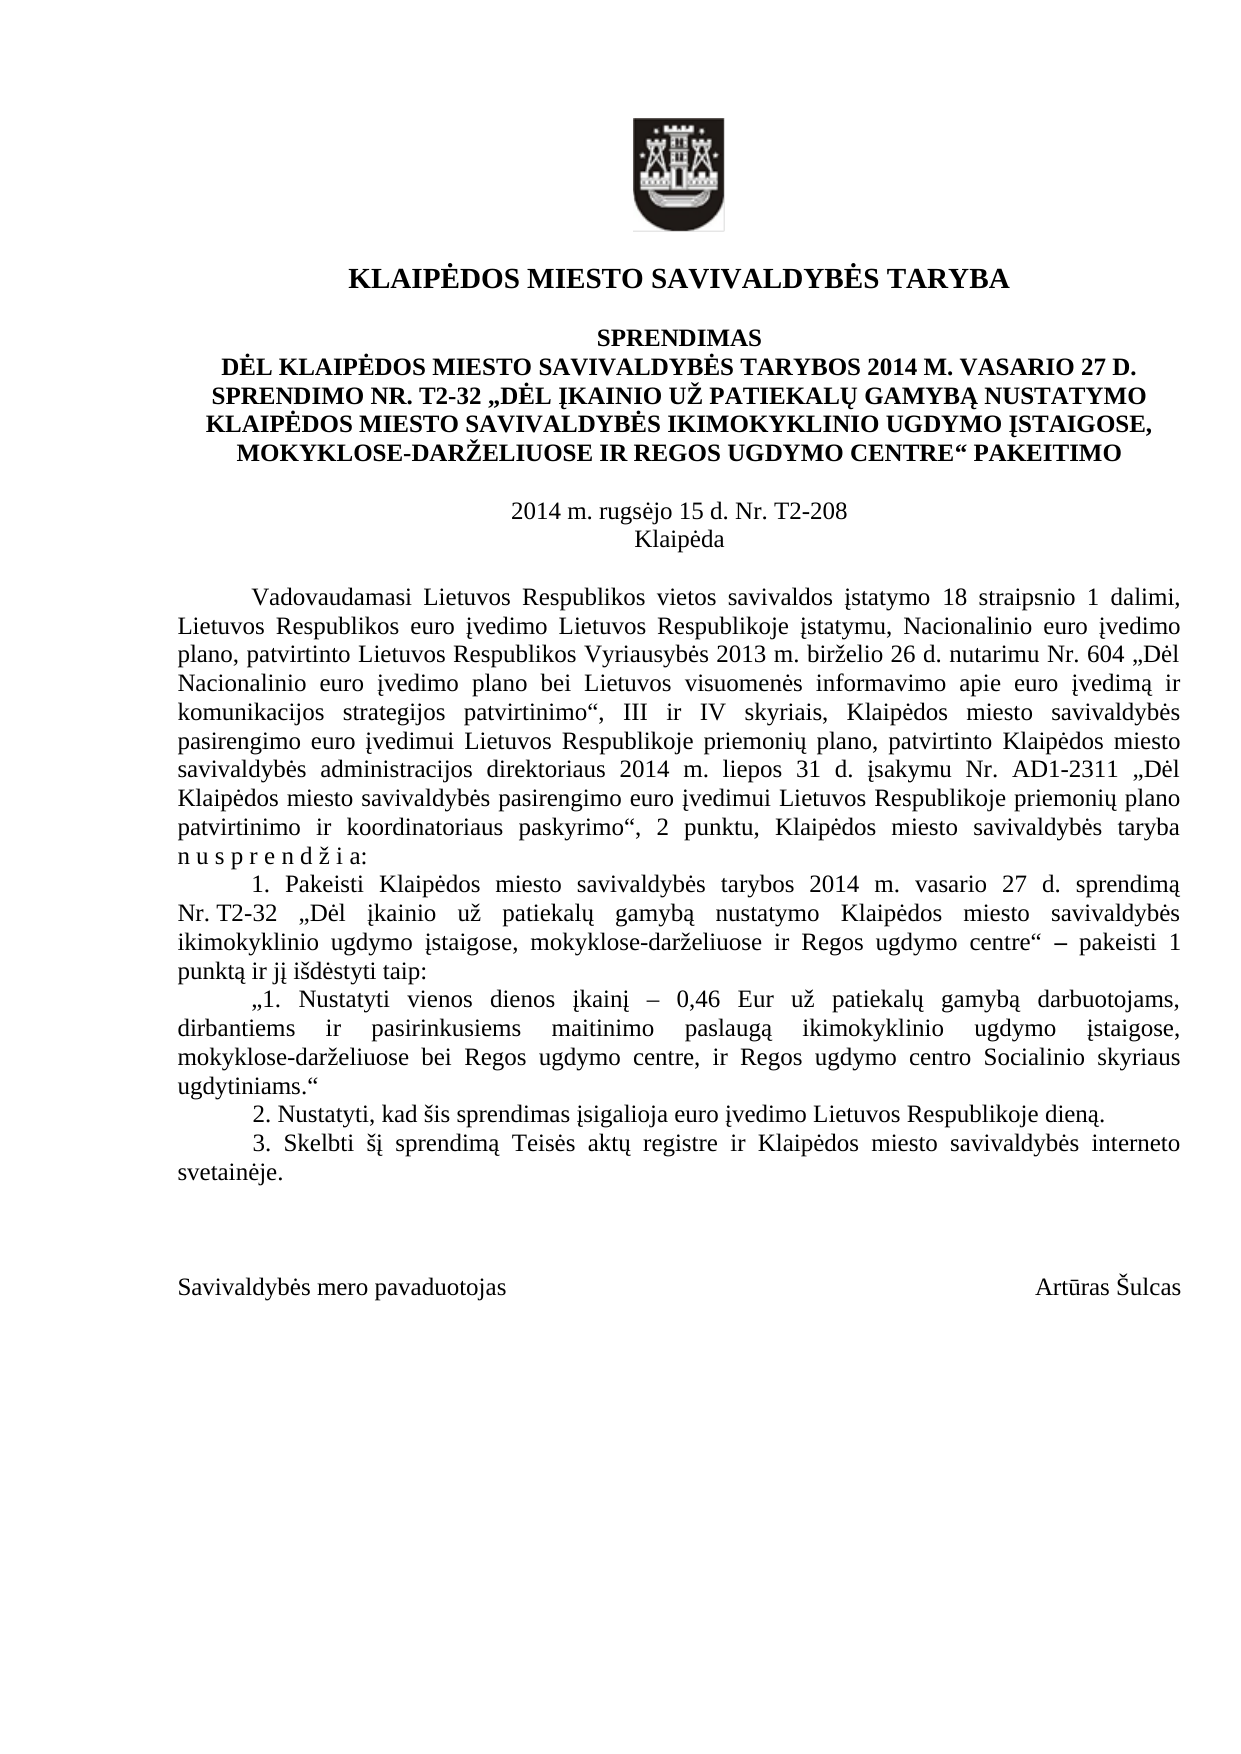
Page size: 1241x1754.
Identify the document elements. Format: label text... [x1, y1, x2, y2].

text „1. Nustatyti vienos dienos įkainį – 0,46 Eur už patiekalų gamybą darbuotojams, dirbantiems ir pasirinkusiems maitinimo paslaugą ikimokyklinio ugdymo įstaigose, mokyklose-darželiuose bei Regos ugdymo centre, ir Regos ugdymo centro Socialinio skyriaus ugdytiniams.“ [177, 984, 1181, 1099]
text KLAIPĖDOS MIESTO SAVIVALDYBĖS TARYBA [177, 261, 1181, 294]
table_header Artūras Šulcas [901, 1272, 1192, 1301]
table_header Savivaldybės mero pavaduotojas [166, 1272, 901, 1301]
text 2014 m. rugsėjo 15 d. Nr. T2-208 [177, 496, 1181, 524]
text Vadovaudamasi Lietuvos Respublikos vietos savivaldos įstatymo 18 straipsnio 1 dalimi, Lietuvos Respublikos euro įvedimo Lietuvos Respublikoje įstatymu, Nacionalinio euro įvedimo plano, patvirtinto Lietuvos Respublikos Vyriausybės 2013 m. birželio 26 d. nutarimu Nr. 604 „Dėl Nacionalinio euro įvedimo plano bei Lietuvos visuomenės informavimo apie euro įvedimą ir komunikacijos strategijos patvirtinimo“, III ir IV skyriais, Klaipėdos miesto savivaldybės pasirengimo euro įvedimui Lietuvos Respublikoje priemonių plano, patvirtinto Klaipėdos miesto savivaldybės administracijos direktoriaus 2014 m. liepos 31 d. įsakymu Nr. AD1-2311 „Dėl Klaipėdos miesto savivaldybės pasirengimo euro įvedimui Lietuvos Respublikoje priemonių plano patvirtinimo ir koordinatoriaus paskyrimo“, 2 punktu, Klaipėdos miesto savivaldybės taryba nusprendžia: [177, 582, 1181, 869]
text 2. Nustatyti, kad šis sprendimas įsigalioja euro įvedimo Lietuvos Respublikoje dieną. [177, 1099, 1181, 1128]
text 3. Skelbti šį sprendimą Teisės aktų registre ir Klaipėdos miesto savivaldybės interneto svetainėje. [177, 1128, 1181, 1186]
text DĖL KLAIPĖDOS MIESTO SAVIVALDYBĖS TARYBOS 2014 M. VASARIO 27 D. SPRENDIMO NR. T2-32 „DĖL įkainio už patiekalų gamybą nustatymo klaipėdos miesto savivaldybės ikimokyklinio ugdymo įstaigose, mokyklose-darželiuose ir regos ugdymo centre“ PAKEITIMO [177, 352, 1181, 467]
text SPRENDIMAS [177, 323, 1181, 352]
picture [633, 118, 726, 233]
text Klaipėda [177, 524, 1181, 553]
text 1. Pakeisti Klaipėdos miesto savivaldybės tarybos 2014 m. vasario 27 d. sprendimą Nr. T2-32 „Dėl įkainio už patiekalų gamybą nustatymo Klaipėdos miesto savivaldybės ikimokyklinio ugdymo įstaigose, mokyklose-darželiuose ir Regos ugdymo centre“ – pakeisti 1 punktą ir jį išdėstyti taip: [177, 869, 1181, 984]
